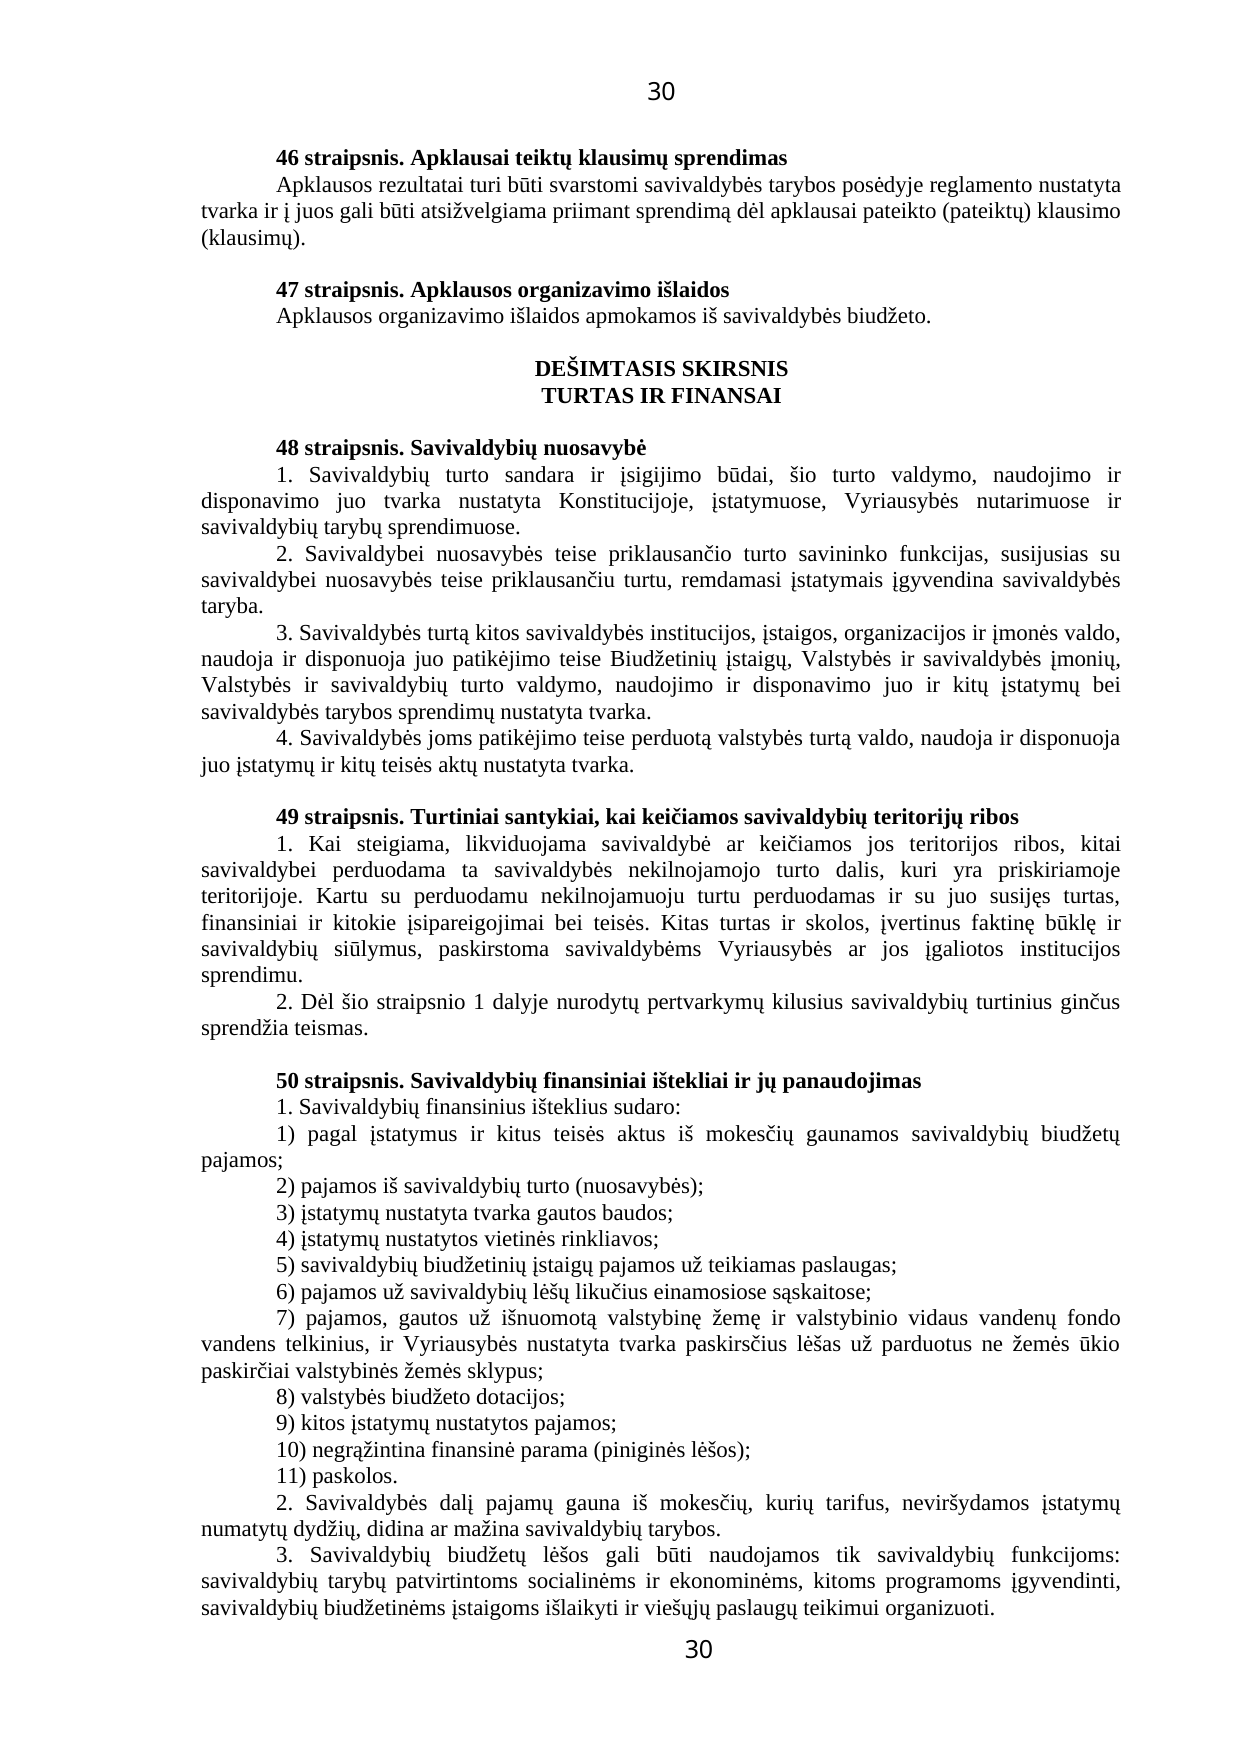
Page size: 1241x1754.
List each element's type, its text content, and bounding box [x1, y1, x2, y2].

text 11) paskolos. [201, 1462, 1122, 1488]
text 3. Savivaldybės turtą kitos savivaldybės institucijos, įstaigos, organizacijos ir įmonės valdo, naudoja ir disponuoja juo patikėjimo teise Biudžetinių įstaigų, Valstybės ir savivaldybės įmonių, Valstybės ir savivaldybių turto valdymo, naudojimo ir disponavimo juo ir kitų įstatymų bei savivaldybės tarybos sprendimų nustatyta tvarka. [201, 619, 1122, 724]
text 1. Kai steigiama, likviduojama savivaldybė ar keičiamos jos teritorijos ribos, kitai savivaldybei perduodama ta savivaldybės nekilnojamojo turto dalis, kuri yra priskiriamoje teritorijoje. Kartu su perduodamu nekilnojamuoju turtu perduodamas ir su juo susijęs turtas, finansiniai ir kitokie įsipareigojimai bei teisės. Kitas turtas ir skolos, įvertinus faktinę būklę ir savivaldybių siūlymus, paskirstoma savivaldybėms Vyriausybės ar jos įgaliotos institucijos sprendimu. [201, 830, 1122, 988]
text 5) savivaldybių biudžetinių įstaigų pajamos už teikiamas paslaugas; [201, 1251, 1122, 1278]
text 47 straipsnis. Apklausos organizavimo išlaidos [201, 276, 1122, 303]
text 4) įstatymų nustatytos vietinės rinkliavos; [201, 1225, 1122, 1251]
text 46 straipsnis. Apklausai teiktų klausimų sprendimas [201, 144, 1122, 171]
text TURTAS IR FINANSAI [201, 382, 1122, 408]
text 3. Savivaldybių biudžetų lėšos gali būti naudojamos tik savivaldybių funkcijoms: savivaldybių tarybų patvirtintoms socialinėms ir ekonominėms, kitoms programoms įgyvendinti, savivaldybių biudžetinėms įstaigoms išlaikyti ir viešųjų paslaugų teikimui organizuoti. [201, 1541, 1122, 1620]
text Apklausos rezultatai turi būti svarstomi savivaldybės tarybos posėdyje reglamento nustatyta tvarka ir į juos gali būti atsižvelgiama priimant sprendimą dėl apklausai pateikto (pateiktų) klausimo (klausimų). [201, 171, 1122, 250]
text 2) pajamos iš savivaldybių turto (nuosavybės); [201, 1172, 1122, 1199]
text 3) įstatymų nustatyta tvarka gautos baudos; [201, 1199, 1122, 1225]
text Apklausos organizavimo išlaidos apmokamos iš savivaldybės biudžeto. [201, 303, 1122, 329]
text 2. Dėl šio straipsnio 1 dalyje nurodytų pertvarkymų kilusius savivaldybių turtinius ginčus sprendžia teismas. [201, 988, 1122, 1041]
text 1) pagal įstatymus ir kitus teisės aktus iš mokesčių gaunamos savivaldybių biudžetų pajamos; [201, 1119, 1122, 1172]
text 1. Savivaldybių finansinius išteklius sudaro: [201, 1093, 1122, 1119]
text 2. Savivaldybei nuosavybės teise priklausančio turto savininko funkcijas, susijusias su savivaldybei nuosavybės teise priklausančiu turtu, remdamasi įstatymais įgyvendina savivaldybės taryba. [201, 540, 1122, 619]
text 1. Savivaldybių turto sandara ir įsigijimo būdai, šio turto valdymo, naudojimo ir disponavimo juo tvarka nustatyta Konstitucijoje, įstatymuose, Vyriausybės nutarimuose ir savivaldybių tarybų sprendimuose. [201, 461, 1122, 540]
text 49 straipsnis. Turtiniai santykiai, kai keičiamos savivaldybių teritorijų ribos [201, 803, 1122, 830]
text 50 straipsnis. Savivaldybių finansiniai ištekliai ir jų panaudojimas [201, 1067, 1122, 1093]
text 8) valstybės biudžeto dotacijos; [201, 1383, 1122, 1409]
text 10) negrąžintina finansinė parama (piniginės lėšos); [201, 1436, 1122, 1462]
text 4. Savivaldybės joms patikėjimo teise perduotą valstybės turtą valdo, naudoja ir disponuoja juo įstatymų ir kitų teisės aktų nustatyta tvarka. [201, 724, 1122, 777]
text 48 straipsnis. Savivaldybių nuosavybė [201, 434, 1122, 461]
text 9) kitos įstatymų nustatytos pajamos; [201, 1409, 1122, 1436]
text 7) pajamos, gautos už išnuomotą valstybinę žemę ir valstybinio vidaus vandenų fondo vandens telkinius, ir Vyriausybės nustatyta tvarka paskirsčius lėšas už parduotus ne žemės ūkio paskirčiai valstybinės žemės sklypus; [201, 1304, 1122, 1383]
text 6) pajamos už savivaldybių lėšų likučius einamosiose sąskaitose; [201, 1278, 1122, 1304]
subtitle DEŠIMTASIS SKIRSNIS [201, 355, 1122, 382]
text 2. Savivaldybės dalį pajamų gauna iš mokesčių, kurių tarifus, neviršydamos įstatymų numatytų dydžių, didina ar mažina savivaldybių tarybos. [201, 1488, 1122, 1541]
